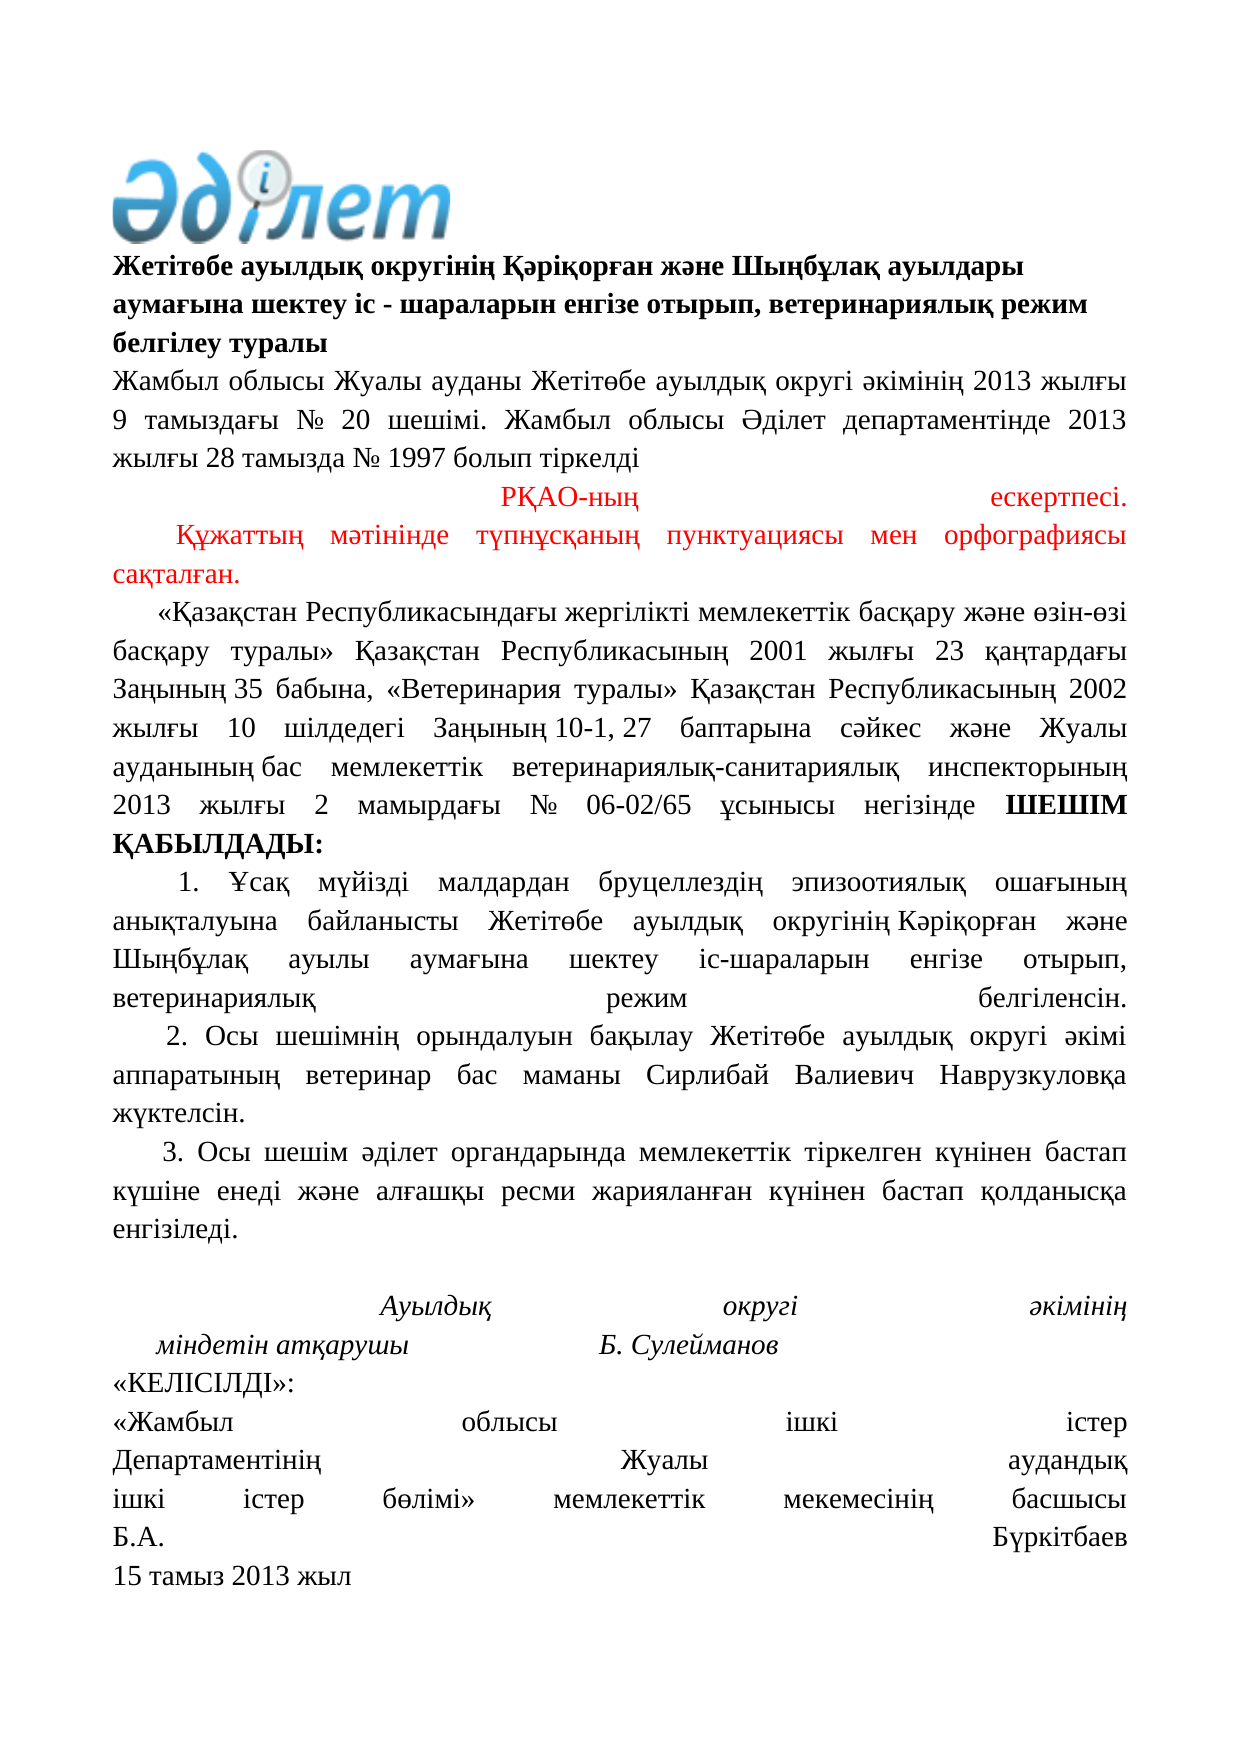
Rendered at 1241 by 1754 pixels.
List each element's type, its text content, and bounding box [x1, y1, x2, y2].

text Жетітөбе ауылдық округінің Қәріқорған және Шыңбұлақ ауылдары аумағына шектеу іс - шараларын енгізе отырып, ветеринариялық режим белгілеу туралы [112, 248, 1128, 358]
picture [112, 150, 451, 244]
text «Қазақстан Республикасындағы жергілікті мемлекеттік басқару және өзін-өзі басқару туралы» Қазақстан Республикасының 2001 жылғы 23 қаңтардағы Заңының 35 бабына, «Ветеринария туралы» Қазақстан Республикасының 2002 жылғы 10 шілдедегі Заңының 10-1, 27 баптарына сәйкес және Жуалы ауданының бас мемлекеттік ветеринариялық-санитариялық инспекторының 2013 жылғы 2 мамырдағы № 06-02/65 ұсынысы негізінде ШЕШІМ ҚАБЫЛДАДЫ: 1. Ұсақ мүйізді малдардан бруцеллездің эпизоотиялық ошағының анықталуына байланысты Жетітөбе ауылдық округінің Кәріқорған және Шыңбұлақ ауылы аумағына шектеу іс-шараларын енгізе отырып, ветеринариялық режим белгіленсін. 2. Осы шешімнің орындалуын бақылау Жетітөбе ауылдық округі әкімі аппаратының ветеринар бас маманы Сирлибай Валиевич Наврузкуловқа жүктелсін. 3. Осы шешім әділет органдарында мемлекеттiк тiркелген күнінен бастап күшiне енедi және алғашқы ресми жарияланған күнінен бастап қолданысқа енгізіледі. Ауылдық округі әкімінің міндетін атқарушы Б. Сулейманов [112, 594, 1128, 1360]
text РҚАО-ның ескертпесі. Құжаттың мәтінінде түпнұсқаның пунктуациясы мен орфографиясы сақталған. [112, 479, 1128, 589]
text «КЕЛІСІЛДІ»: «Жамбыл облысы ішкі істер Департаментінің Жуалы аудандық ішкі істер бөлімі» мемлекеттік мекемесінің басшысы Б.А. Бүркітбаев 15 тамыз 2013 жыл [112, 1365, 1128, 1592]
text Жамбыл облысы Жуалы ауданы Жетітөбе ауылдық округі әкімінің 2013 жылғы 9 тамыздағы № 20 шешімі. Жамбыл облысы Әділет департаментінде 2013 жылғы 28 тамызда № 1997 болып тіркелді [112, 363, 1128, 474]
